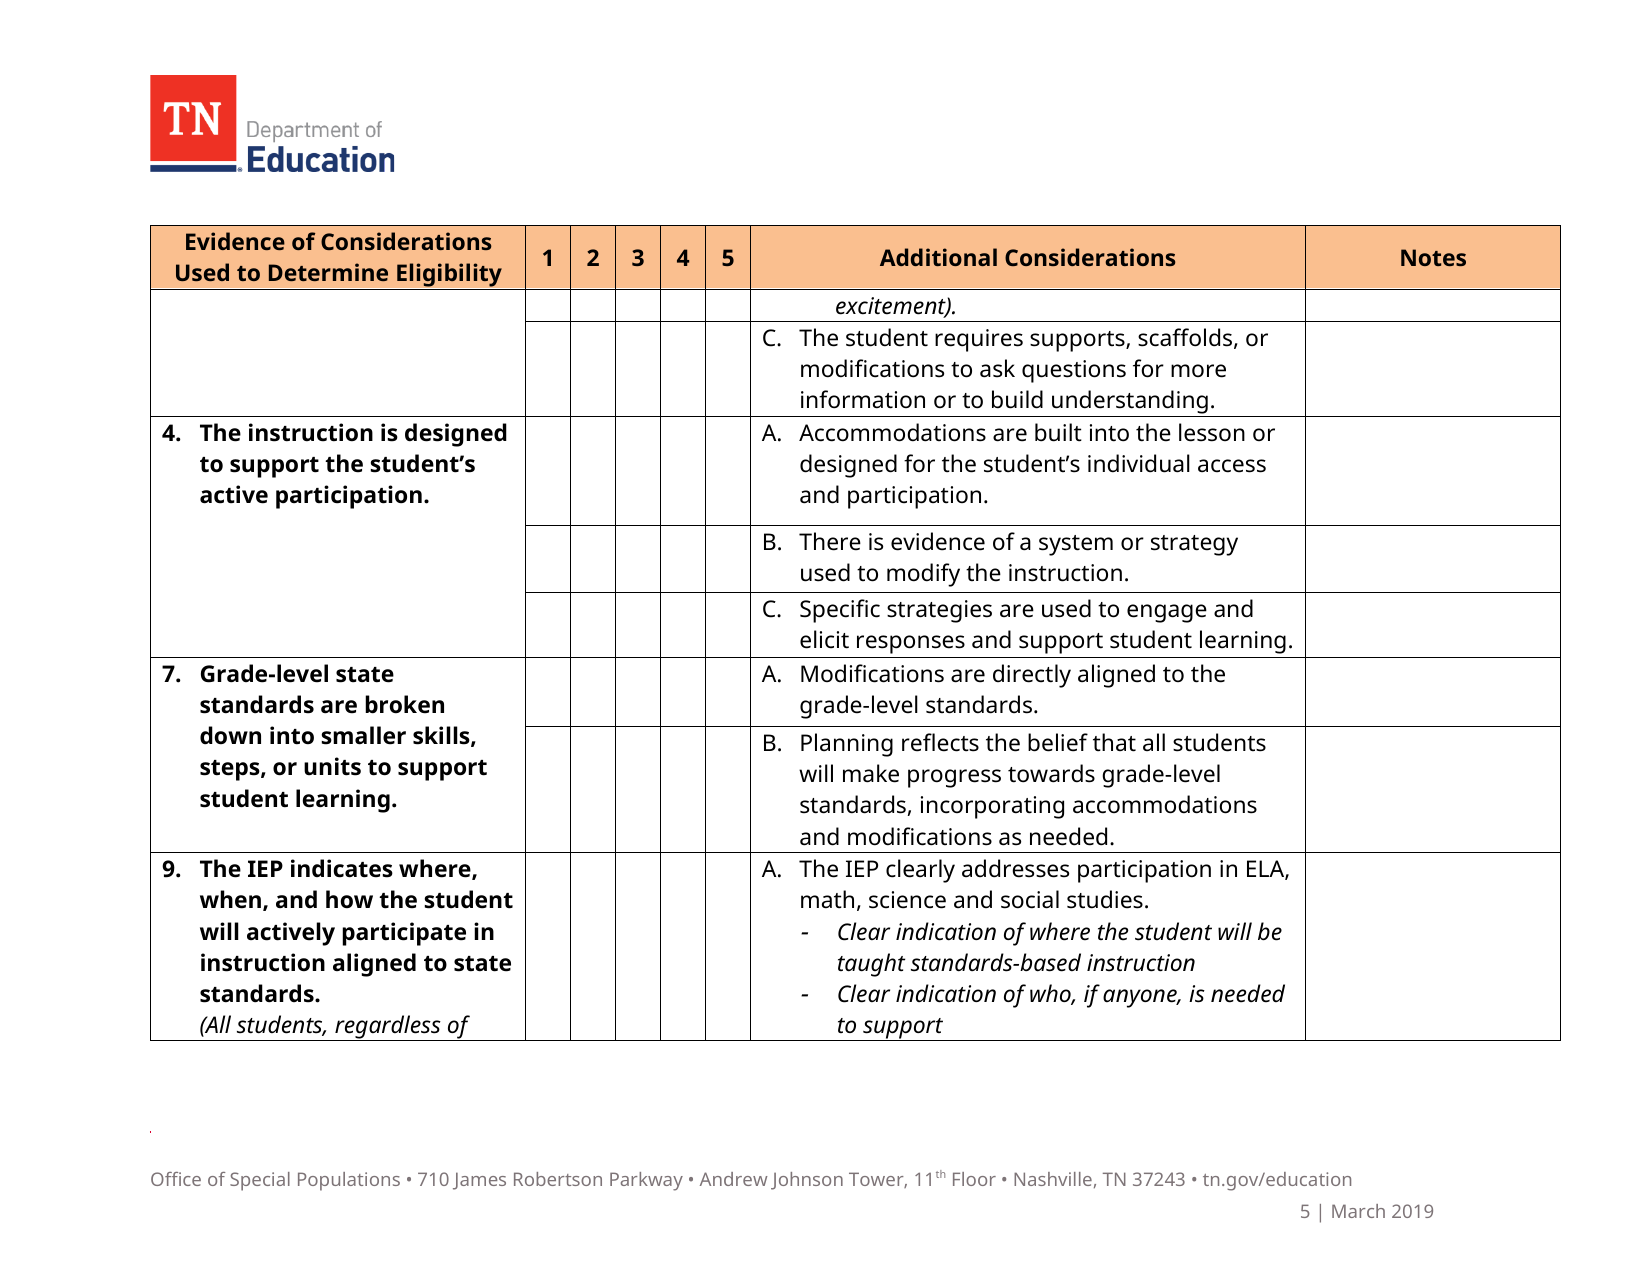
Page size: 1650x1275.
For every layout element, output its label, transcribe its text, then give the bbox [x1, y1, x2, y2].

table_cell [661, 593, 705, 657]
table_cell [1306, 526, 1560, 592]
table_cell [526, 727, 570, 852]
table_cell [616, 727, 660, 852]
table_cell [706, 290, 750, 321]
table_cell [1306, 658, 1560, 726]
table_cell Accommodations are built into the lesson or designed for the student’s individual access and participation. [751, 417, 1305, 524]
table_cell The student requires supports, scaffolds, or modifications to ask questions for more information or to build understanding. [751, 322, 1305, 416]
table_cell [706, 658, 750, 726]
table_cell [1306, 853, 1560, 1040]
table_header Additional Considerations [751, 226, 1305, 288]
table_cell Specific strategies are used to engage and elicit responses and support student learning. [751, 593, 1305, 657]
table_cell [616, 853, 660, 1040]
table_cell [526, 417, 570, 524]
table_cell [1306, 322, 1560, 416]
table_cell [706, 727, 750, 852]
table_cell [706, 417, 750, 524]
table_cell [526, 658, 570, 726]
table_cell [526, 290, 570, 321]
table_header 4 [661, 226, 705, 288]
table_cell [661, 322, 705, 416]
table_cell [661, 417, 705, 524]
table_cell [571, 853, 615, 1040]
table_cell [661, 290, 705, 321]
table_cell [571, 290, 615, 321]
table_cell [571, 593, 615, 657]
table_cell [616, 290, 660, 321]
table_cell [706, 322, 750, 416]
table_header 1 [526, 226, 570, 288]
table_cell [616, 593, 660, 657]
table_cell [661, 526, 705, 592]
table_cell [526, 526, 570, 592]
table_header Notes [1306, 226, 1560, 288]
table_cell [661, 727, 705, 852]
table_cell Grade-level state standards are broken down into smaller skills, steps, or units to support student learning. [151, 658, 525, 852]
table_header 5 [706, 226, 750, 288]
table_cell [706, 526, 750, 592]
table_cell [1306, 417, 1560, 524]
table_header 3 [616, 226, 660, 288]
table_cell The IEP clearly addresses participation in ELA, math, science and social studies. Clear indication of where the student will be taught standards-based instruction Clear indication of who, if anyone, is needed to support [751, 853, 1305, 1040]
picture [150, 75, 395, 172]
table_cell Modifications are directly aligned to the grade-level standards. [751, 658, 1305, 726]
table_cell [571, 658, 615, 726]
table_cell [1306, 727, 1560, 852]
table_cell [706, 853, 750, 1040]
table_cell [526, 322, 570, 416]
table_cell The instruction is designed to support the student’s active participation. [151, 417, 525, 657]
table_cell [616, 417, 660, 524]
table_cell [616, 658, 660, 726]
table_cell [571, 322, 615, 416]
table_cell [616, 322, 660, 416]
table_header Evidence of Considerations Used to Determine Eligibility [151, 226, 525, 288]
table_cell [706, 593, 750, 657]
table_cell [571, 417, 615, 524]
table_cell [526, 853, 570, 1040]
table_cell [616, 526, 660, 592]
table_cell [571, 526, 615, 592]
table_cell [661, 853, 705, 1040]
table_cell [526, 593, 570, 657]
table_cell [1306, 593, 1560, 657]
table_cell There is evidence of a system or strategy used to modify the instruction. [751, 526, 1305, 592]
table_header 2 [571, 226, 615, 288]
table_cell [1306, 290, 1560, 321]
table_cell [571, 727, 615, 852]
table_cell Planning reflects the belief that all students will make progress towards grade-level standards, incorporating accommodations and modifications as needed. [751, 727, 1305, 852]
table_cell [661, 658, 705, 726]
